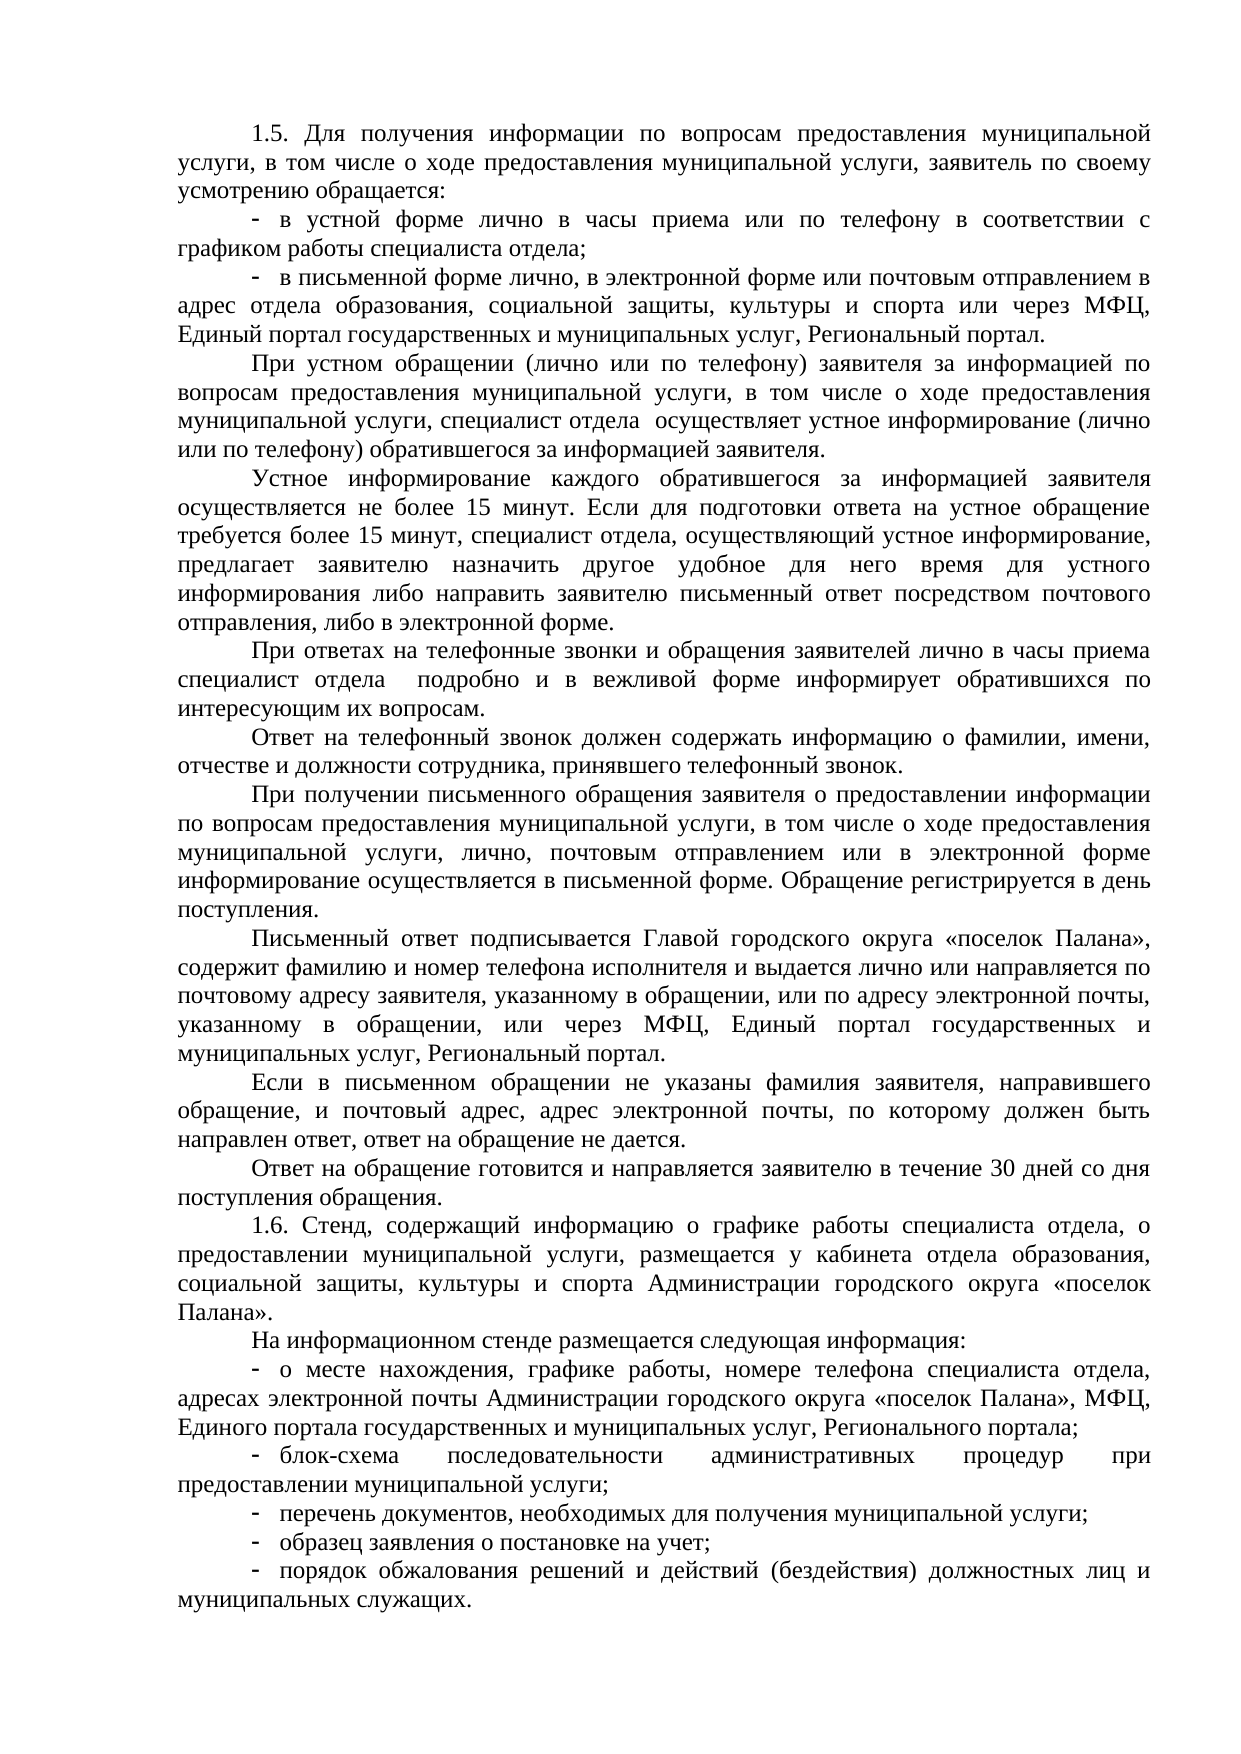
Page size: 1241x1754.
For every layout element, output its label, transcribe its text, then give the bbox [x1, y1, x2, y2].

list блок-схема последовательности административных процедур при предоставлении муниципальной услуги; [177, 1441, 1152, 1498]
text Если в письменном обращении не указаны фамилия заявителя, направившего обращение, и почтовый адрес, адрес электронной почты, по которому должен быть направлен ответ, ответ на обращение не дается. [177, 1067, 1152, 1153]
text При получении письменного обращения заявителя о предоставлении информации по вопросам предоставления муниципальной услуги, в том числе о ходе предоставления муниципальной услуги, лично, почтовым отправлением или в электронной форме информирование осуществляется в письменной форме. Обращение регистрируется в день поступления. [177, 779, 1152, 923]
text Ответ на телефонный звонок должен содержать информацию о фамилии, имени, отчестве и должности сотрудника, принявшего телефонный звонок. [177, 722, 1152, 779]
text Ответ на обращение готовится и направляется заявителю в течение 30 дней со дня поступления обращения. [177, 1153, 1152, 1211]
list порядок обжалования решений и действий (бездействия) должностных лиц и муниципальных служащих. [177, 1556, 1152, 1613]
list в устной форме лично в часы приема или по телефону в соответствии с графиком работы специалиста отдела; [177, 204, 1152, 262]
list о месте нахождения, графике работы, номере телефона специалиста отдела, адресах электронной почты Администрации городского округа «поселок Палана», МФЦ, Единого портала государственных и муниципальных услуг, Регионального портала; [177, 1354, 1152, 1441]
text Устное информирование каждого обратившегося за информацией заявителя осуществляется не более 15 минут. Если для подготовки ответа на устное обращение требуется более 15 минут, специалист отдела, осуществляющий устное информирование, предлагает заявителю назначить другое удобное для него время для устного информирования либо направить заявителю письменный ответ посредством почтового отправления, либо в электронной форме. [177, 463, 1152, 636]
text 1.5. Для получения информации по вопросам предоставления муниципальной услуги, в том числе о ходе предоставления муниципальной услуги, заявитель по своему усмотрению обращается: [177, 118, 1152, 204]
list в письменной форме лично, в электронной форме или почтовым отправлением в адрес отдела образования, социальной защиты, культуры и спорта или через МФЦ, Единый портал государственных и муниципальных услуг, Региональный портал. [177, 262, 1152, 348]
list образец заявления о постановке на учет; [177, 1527, 1152, 1556]
text 1.6. Стенд, содержащий информацию о графике работы специалиста отдела, о предоставлении муниципальной услуги, размещается у кабинета отдела образования, социальной защиты, культуры и спорта Администрации городского округа «поселок Палана». [177, 1211, 1152, 1326]
text Письменный ответ подписывается Главой городского округа «поселок Палана», содержит фамилию и номер телефона исполнителя и выдается лично или направляется по почтовому адресу заявителя, указанному в обращении, или по адресу электронной почты, указанному в обращении, или через МФЦ, Единый портал государственных и муниципальных услуг, Региональный портал. [177, 923, 1152, 1067]
text При устном обращении (лично или по телефону) заявителя за информацией по вопросам предоставления муниципальной услуги, в том числе о ходе предоставления муниципальной услуги, специалист отдела осуществляет устное информирование (лично или по телефону) обратившегося за информацией заявителя. [177, 348, 1152, 463]
list перечень документов, необходимых для получения муниципальной услуги; [177, 1498, 1152, 1527]
text На информационном стенде размещается следующая информация: [177, 1326, 1152, 1354]
text При ответах на телефонные звонки и обращения заявителей лично в часы приема специалист отдела подробно и в вежливой форме информирует обратившихся по интересующим их вопросам. [177, 636, 1152, 722]
